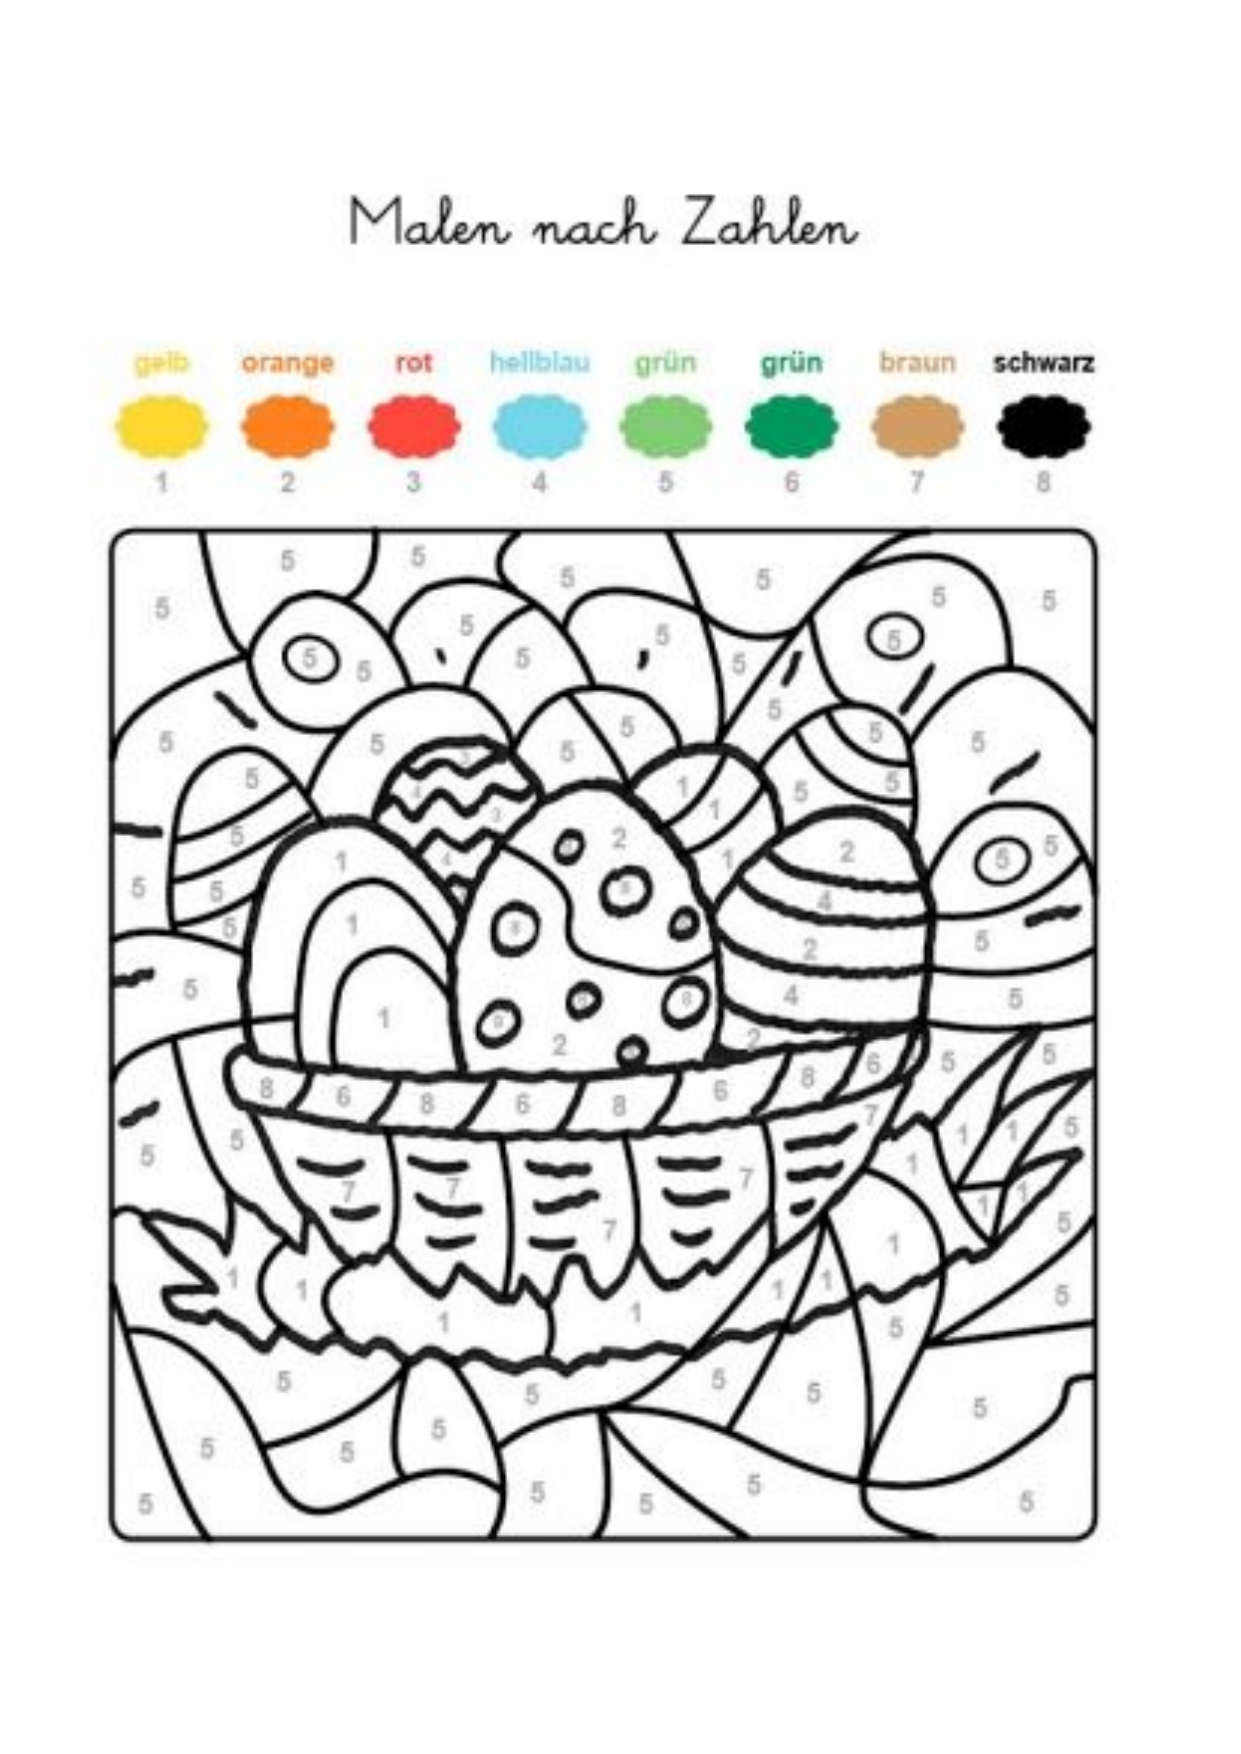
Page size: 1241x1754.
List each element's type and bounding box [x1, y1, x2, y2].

picture [44, 147, 1164, 1636]
